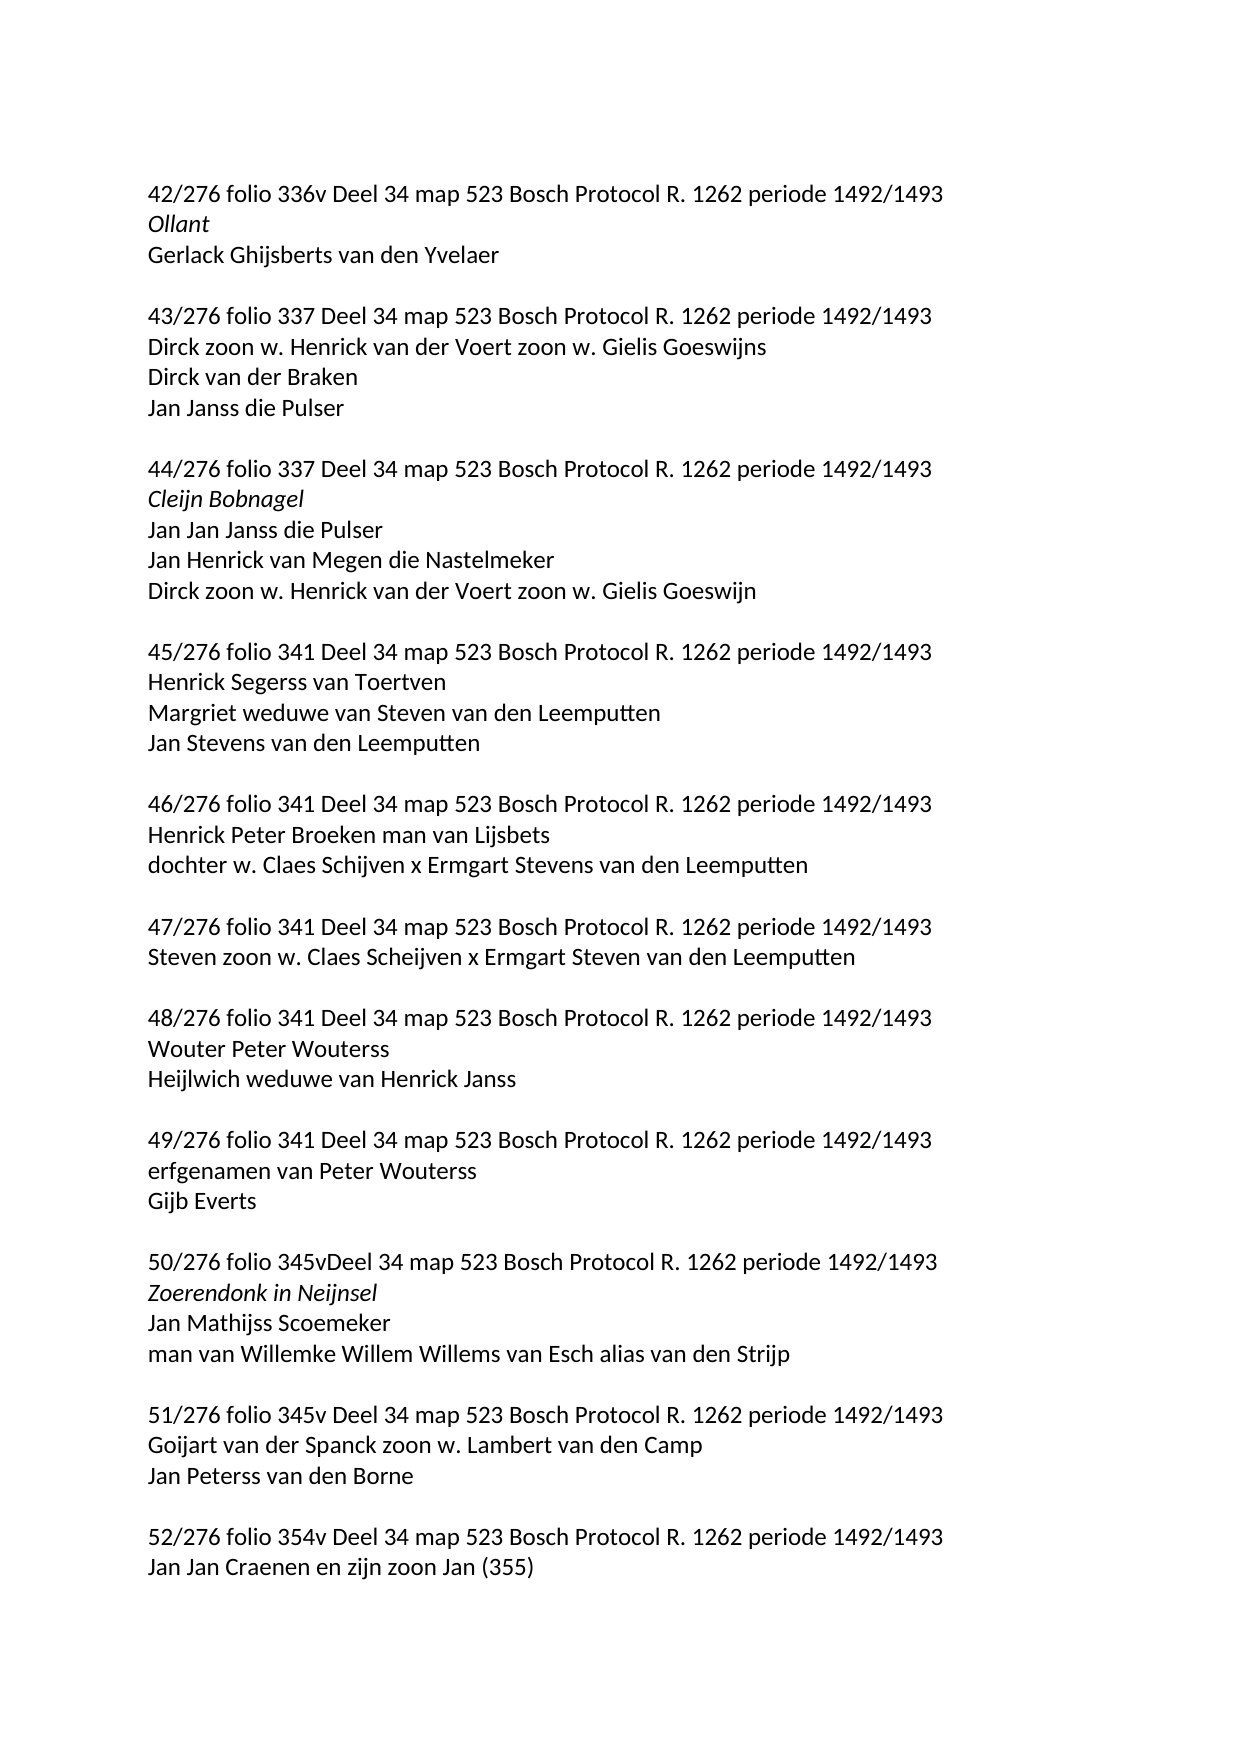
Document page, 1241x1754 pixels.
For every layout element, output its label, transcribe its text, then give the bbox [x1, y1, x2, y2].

text Cleijn Bobnagel [148, 483, 1093, 514]
text Zoerendonk in Neijnsel [148, 1277, 1093, 1307]
text dochter w. Claes Schijven x Ermgart Stevens van den Leemputten [148, 849, 1093, 880]
text Gerlack Ghijsberts van den Yvelaer [148, 239, 1093, 270]
text 42/276 folio 336v Deel 34 map 523 Bosch Protocol R. 1262 periode 1492/1493 [148, 178, 1093, 209]
text Dirck van der Braken [148, 361, 1093, 392]
text 50/276 folio 345vDeel 34 map 523 Bosch Protocol R. 1262 periode 1492/1493 [148, 1246, 1093, 1277]
text Jan Stevens van den Leemputten [148, 727, 1093, 758]
text 44/276 folio 337 Deel 34 map 523 Bosch Protocol R. 1262 periode 1492/1493 [148, 453, 1093, 483]
text 51/276 folio 345v Deel 34 map 523 Bosch Protocol R. 1262 periode 1492/1493 [148, 1399, 1093, 1429]
text Steven zoon w. Claes Scheijven x Ermgart Steven van den Leemputten [148, 941, 1093, 972]
text man van Willemke Willem Willems van Esch alias van den Strijp [148, 1338, 1093, 1368]
text Goijart van der Spanck zoon w. Lambert van den Camp [148, 1429, 1093, 1460]
text 48/276 folio 341 Deel 34 map 523 Bosch Protocol R. 1262 periode 1492/1493 [148, 1002, 1093, 1033]
text Dirck zoon w. Henrick van der Voert zoon w. Gielis Goeswijns [148, 331, 1093, 361]
text Jan Mathijss Scoemeker [148, 1307, 1093, 1338]
text 47/276 folio 341 Deel 34 map 523 Bosch Protocol R. 1262 periode 1492/1493 [148, 911, 1093, 941]
text Dirck zoon w. Henrick van der Voert zoon w. Gielis Goeswijn [148, 575, 1093, 605]
text Margriet weduwe van Steven van den Leemputten [148, 697, 1093, 727]
text Ollant [148, 209, 1093, 239]
text Gijb Everts [148, 1185, 1093, 1216]
text Wouter Peter Wouterss [148, 1033, 1093, 1063]
text 46/276 folio 341 Deel 34 map 523 Bosch Protocol R. 1262 periode 1492/1493 [148, 788, 1093, 819]
text Henrick Peter Broeken man van Lijsbets [148, 819, 1093, 849]
text Jan Peterss van den Borne [148, 1460, 1093, 1491]
text 49/276 folio 341 Deel 34 map 523 Bosch Protocol R. 1262 periode 1492/1493 [148, 1124, 1093, 1155]
text 52/276 folio 354v Deel 34 map 523 Bosch Protocol R. 1262 periode 1492/1493 [148, 1521, 1093, 1552]
text 43/276 folio 337 Deel 34 map 523 Bosch Protocol R. 1262 periode 1492/1493 [148, 300, 1093, 331]
text Jan Henrick van Megen die Nastelmeker [148, 544, 1093, 575]
text Jan Jan Janss die Pulser [148, 514, 1093, 544]
text Jan Janss die Pulser [148, 392, 1093, 422]
text Henrick Segerss van Toertven [148, 666, 1093, 697]
text 45/276 folio 341 Deel 34 map 523 Bosch Protocol R. 1262 periode 1492/1493 [148, 636, 1093, 666]
text erfgenamen van Peter Wouterss [148, 1155, 1093, 1185]
text Jan Jan Craenen en zijn zoon Jan (355) [148, 1552, 1093, 1582]
text Heijlwich weduwe van Henrick Janss [148, 1063, 1093, 1094]
